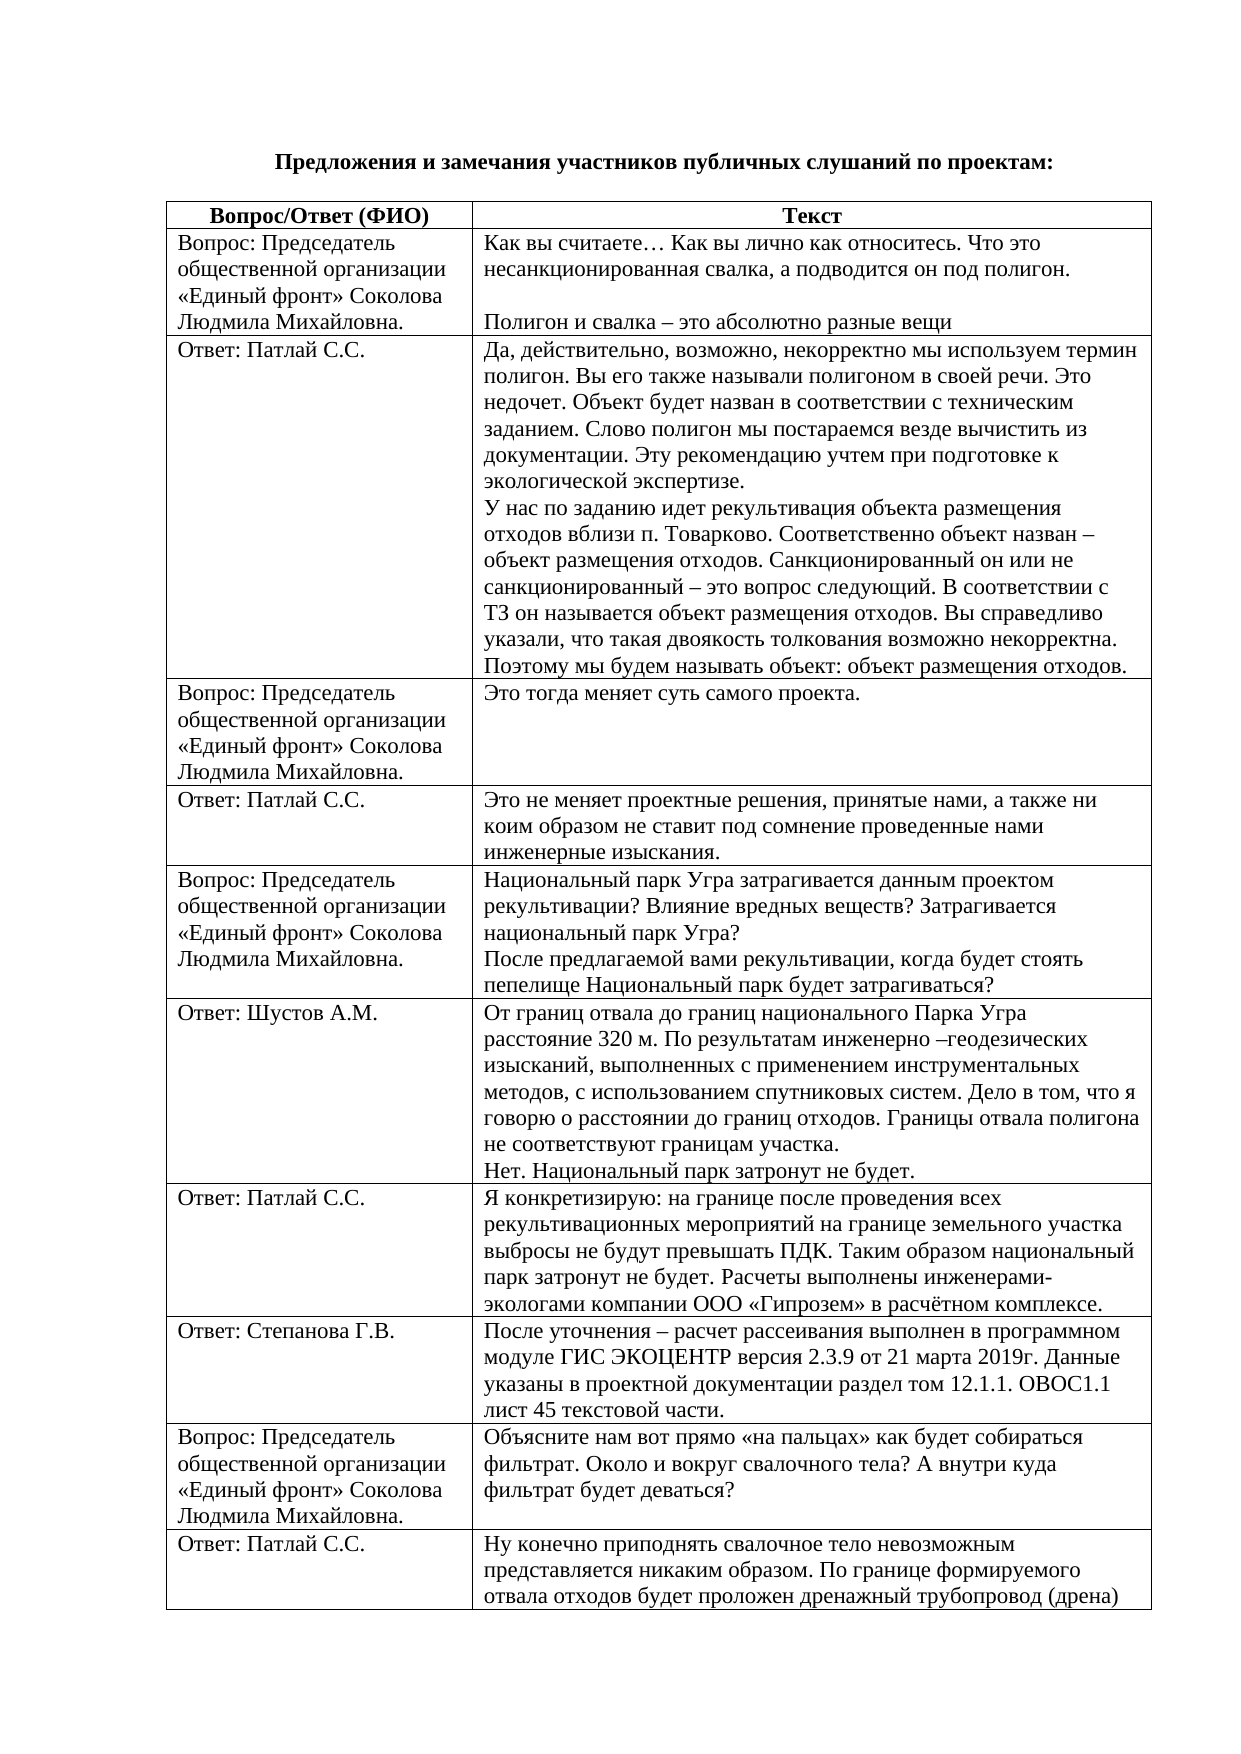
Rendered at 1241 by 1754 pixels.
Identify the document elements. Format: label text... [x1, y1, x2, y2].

table_cell Вопрос: Председатель общественной организации «Единый фронт» Соколова Людмила Михайловна. [167, 1424, 472, 1529]
table_cell Это тогда меняет суть самого проекта. [473, 679, 1151, 785]
table_cell Я конкретизирую: на границе после проведения всех рекультивационных мероприятий на границе земельного участка выбросы не будут превышать ПДК. Таким образом национальный парк затронут не будет. Расчеты выполнены инженерами-экологами компании ООО «Гипрозем» в расчётном комплексе. [473, 1184, 1151, 1316]
table_cell Объясните нам вот прямо «на пальцах» как будет собираться фильтрат. Около и вокруг свалочного тела? А внутри куда фильтрат будет деваться? [473, 1424, 1151, 1529]
table_cell Ответ: Патлай С.С. [167, 336, 472, 678]
table_header Вопрос/Ответ (ФИО) [167, 202, 472, 228]
table_cell Да, действительно, возможно, некорректно мы используем термин полигон. Вы его также называли полигоном в своей речи. Это недочет. Объект будет назван в соответствии с техническим заданием. Слово полигон мы постараемся везде вычистить из документации. Эту рекомендацию учтем при подготовке к экологической экспертизе. У нас по заданию идет рекультивация объекта размещения отходов вблизи п. Товарково. Соответственно объект назван – объект размещения отходов. Санкционированный он или не санкционированный – это вопрос следующий. В соответствии с ТЗ он называется объект размещения отходов. Вы справедливо указали, что такая двоякость толкования возможно некорректна. Поэтому мы будем называть объект: объект размещения отходов. [473, 336, 1151, 678]
table_header Текст [473, 202, 1151, 228]
table_cell После уточнения – расчет рассеивания выполнен в программном модуле ГИС ЭКОЦЕНТР версия 2.3.9 от 21 марта 2019г. Данные указаны в проектной документации раздел том 12.1.1. ОВОС1.1 лист 45 текстовой части. [473, 1317, 1151, 1422]
table_cell Ответ: Патлай С.С. [167, 1530, 472, 1609]
table_cell Национальный парк Угра затрагивается данным проектом рекультивации? Влияние вредных веществ? Затрагивается национальный парк Угра? После предлагаемой вами рекультивации, когда будет стоять пепелище Национальный парк будет затрагиваться? [473, 866, 1151, 998]
table_cell Вопрос: Председатель общественной организации «Единый фронт» Соколова Людмила Михайловна. [167, 679, 472, 785]
table_cell Ответ: Патлай С.С. [167, 786, 472, 865]
table_cell Ответ: Степанова Г.В. [167, 1317, 472, 1422]
table_cell Вопрос: Председатель общественной организации «Единый фронт» Соколова Людмила Михайловна. [167, 866, 472, 998]
text Предложения и замечания участников публичных слушаний по проектам: [177, 148, 1152, 174]
table_cell От границ отвала до границ национального Парка Угра расстояние 320 м. По результатам инженерно –геодезических изысканий, выполненных с применением инструментальных методов, с использованием спутниковых систем. Дело в том, что я говорю о расстоянии до границ отходов. Границы отвала полигона не соответствуют границам участка. Нет. Национальный парк затронут не будет. [473, 999, 1151, 1183]
table_cell Как вы считаете… Как вы лично как относитесь. Что это несанкционированная свалка, а подводится он под полигон. Полигон и свалка – это абсолютно разные вещи [473, 229, 1151, 334]
table_cell Ответ: Патлай С.С. [167, 1184, 472, 1316]
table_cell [473, 1530, 1151, 1609]
table_cell Вопрос: Председатель общественной организации «Единый фронт» Соколова Людмила Михайловна. [167, 229, 472, 334]
table_cell Ответ: Шустов А.М. [167, 999, 472, 1183]
table_cell Это не меняет проектные решения, принятые нами, а также ни коим образом не ставит под сомнение проведенные нами инженерные изыскания. [473, 786, 1151, 865]
